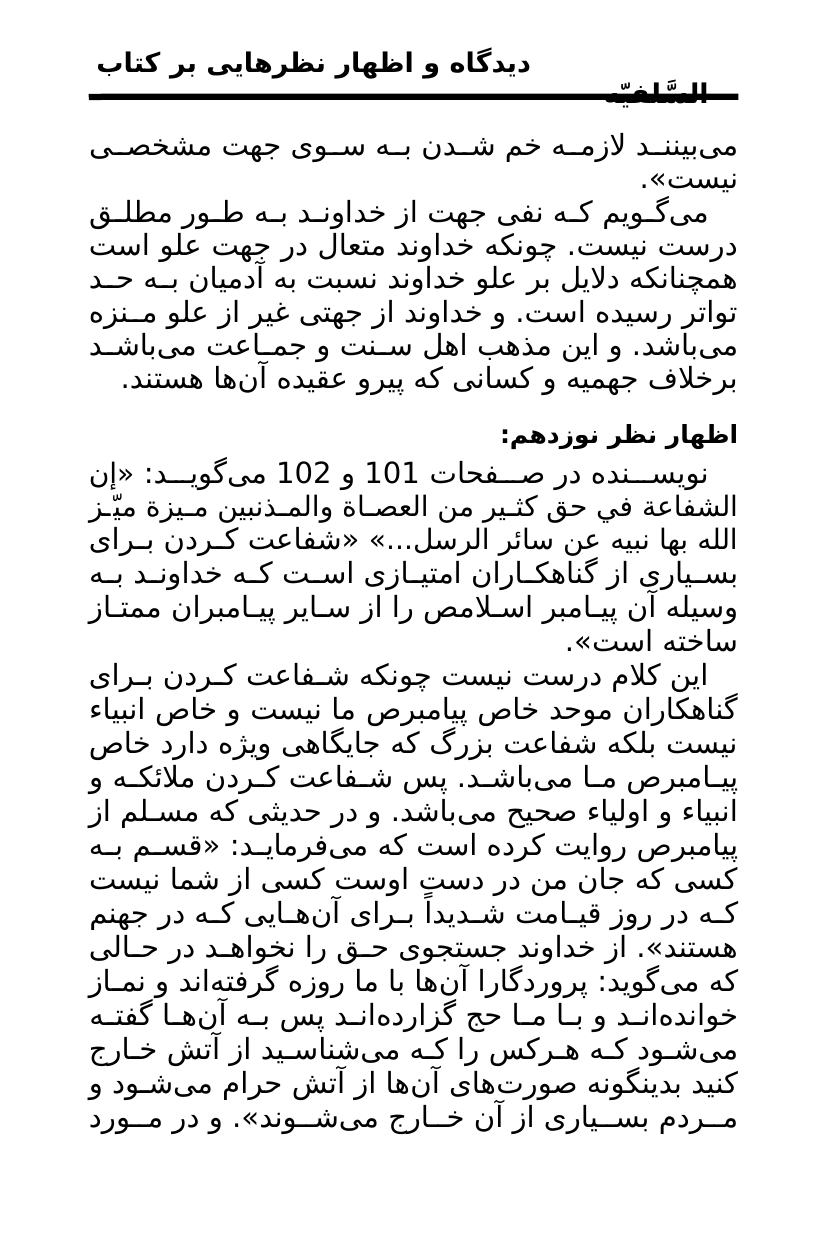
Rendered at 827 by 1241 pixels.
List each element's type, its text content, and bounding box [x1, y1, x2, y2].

text اظهار نظر نوزدهم: [89, 421, 738, 450]
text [89, 658, 738, 1134]
text نویسنده در صفحات 101 و 102 می‌گوید: «إن الشفاعة في حق كثیر من العصاة والمذنبین میزة میّز الله بها نبیه عن سائر الرسل...» «شفاعت کردن برای بسیاری از گناهکاران امتیازی است که خداوند به وسیله آن پیامبر اسلامص را از سایر پیامبران ممتاز ساخته است». [89, 456, 738, 658]
text می‌گویم که نفی جهت از خداوند به طور مطلق درست نیست. چونکه خداوند متعال در جهت علو است همچنانکه دلایل بر علو خداوند نسبت به آدمیان به حد تواتر رسیده است. و خداوند از جهتی غیر از علو منزه می‌باشد. و این مذهب اهل سنت و جماعت می‌باشد برخلاف جهمیه و کسانی که پیرو عقیده آن‌ها هستند. [89, 196, 738, 396]
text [89, 129, 738, 196]
